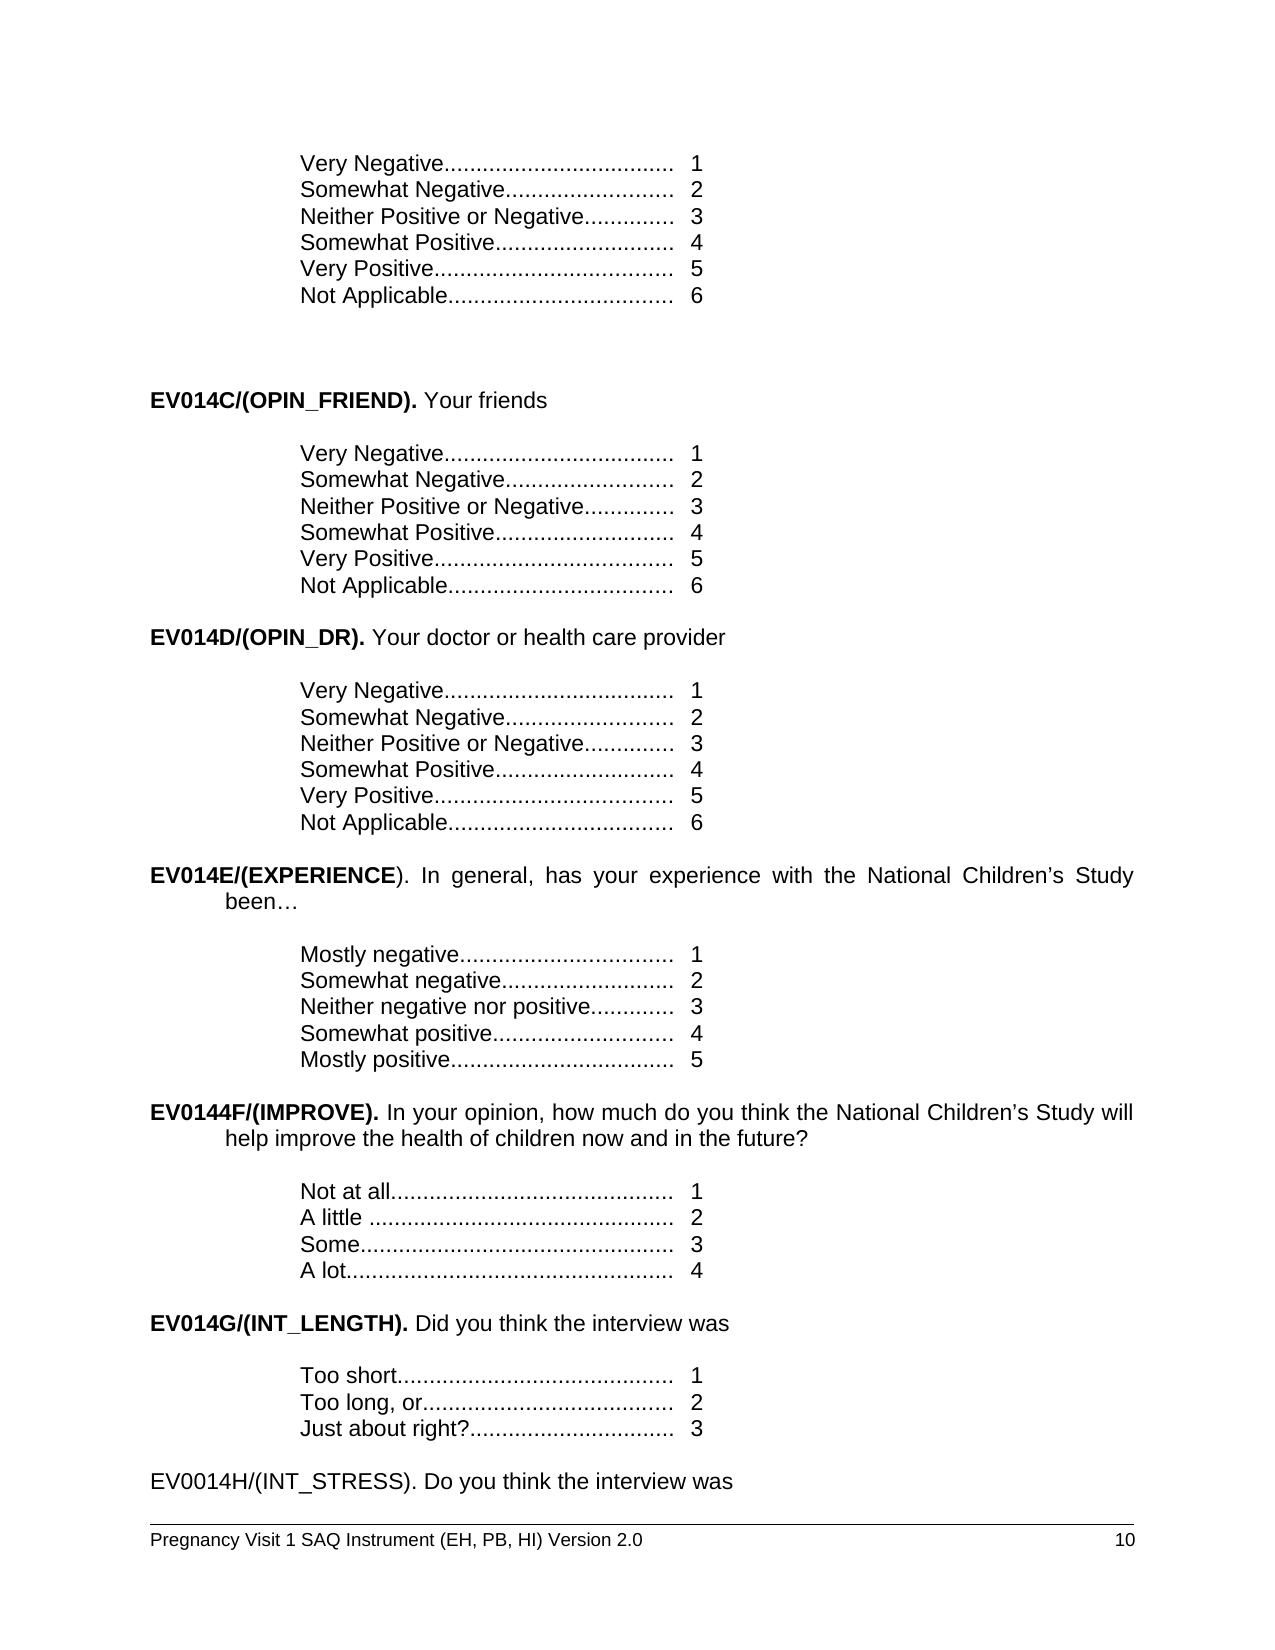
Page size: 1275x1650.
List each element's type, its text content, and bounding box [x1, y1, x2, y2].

text Neither Positive or Negative 3 [300, 493, 1134, 519]
text Not Applicable 6 [300, 282, 1134, 308]
text EV014D/(OPIN_DR). Your doctor or health care provider [150, 624, 1134, 651]
text Very Positive 5 [300, 255, 1134, 282]
text Somewhat Positive 4 [300, 229, 1134, 255]
text Somewhat negative 2 [300, 967, 1134, 993]
text Neither Positive or Negative 3 [300, 730, 1134, 756]
text Very Negative 1 [300, 440, 1134, 466]
text Not at all 1 [300, 1178, 1134, 1204]
text Very Positive 5 [300, 545, 1134, 572]
text EV0014H/(INT_STRESS). Do you think the interview was [150, 1468, 1134, 1494]
text Too long, or 2 [300, 1389, 1134, 1415]
text Some 3 [300, 1231, 1134, 1257]
text Very Negative 1 [300, 677, 1134, 703]
text Not Applicable 6 [300, 809, 1134, 835]
text Just about right? 3 [300, 1415, 1134, 1441]
text Somewhat Negative 2 [300, 466, 1134, 493]
text Not Applicable 6 [300, 572, 1134, 598]
text Mostly positive 5 [300, 1046, 1134, 1072]
text Somewhat positive 4 [300, 1020, 1134, 1046]
text EV014C/(OPIN_FRIEND). Your friends [150, 387, 1134, 413]
text Somewhat Positive 4 [300, 519, 1134, 545]
text Very Negative 1 [300, 150, 1134, 176]
text Somewhat Negative 2 [300, 176, 1134, 203]
text EV0144F/(IMPROVE). In your opinion, how much do you think the National Children’s Study will help improve the health of children now and in the future? [150, 1099, 1134, 1151]
text A little 2 [300, 1204, 1134, 1231]
text Too short 1 [300, 1362, 1134, 1389]
text EV014G/(INT_LENGTH). Did you think the interview was [150, 1309, 1134, 1336]
text EV014E/(EXPERIENCE). In general, has your experience with the National Children’s Study been… [150, 862, 1134, 914]
text Somewhat Positive 4 [300, 756, 1134, 782]
text A lot 4 [300, 1257, 1134, 1283]
text Very Positive 5 [300, 782, 1134, 809]
text Mostly negative 1 [300, 941, 1134, 967]
text Somewhat Negative 2 [300, 703, 1134, 730]
text Neither negative nor positive 3 [300, 993, 1134, 1020]
text Neither Positive or Negative 3 [300, 203, 1134, 229]
